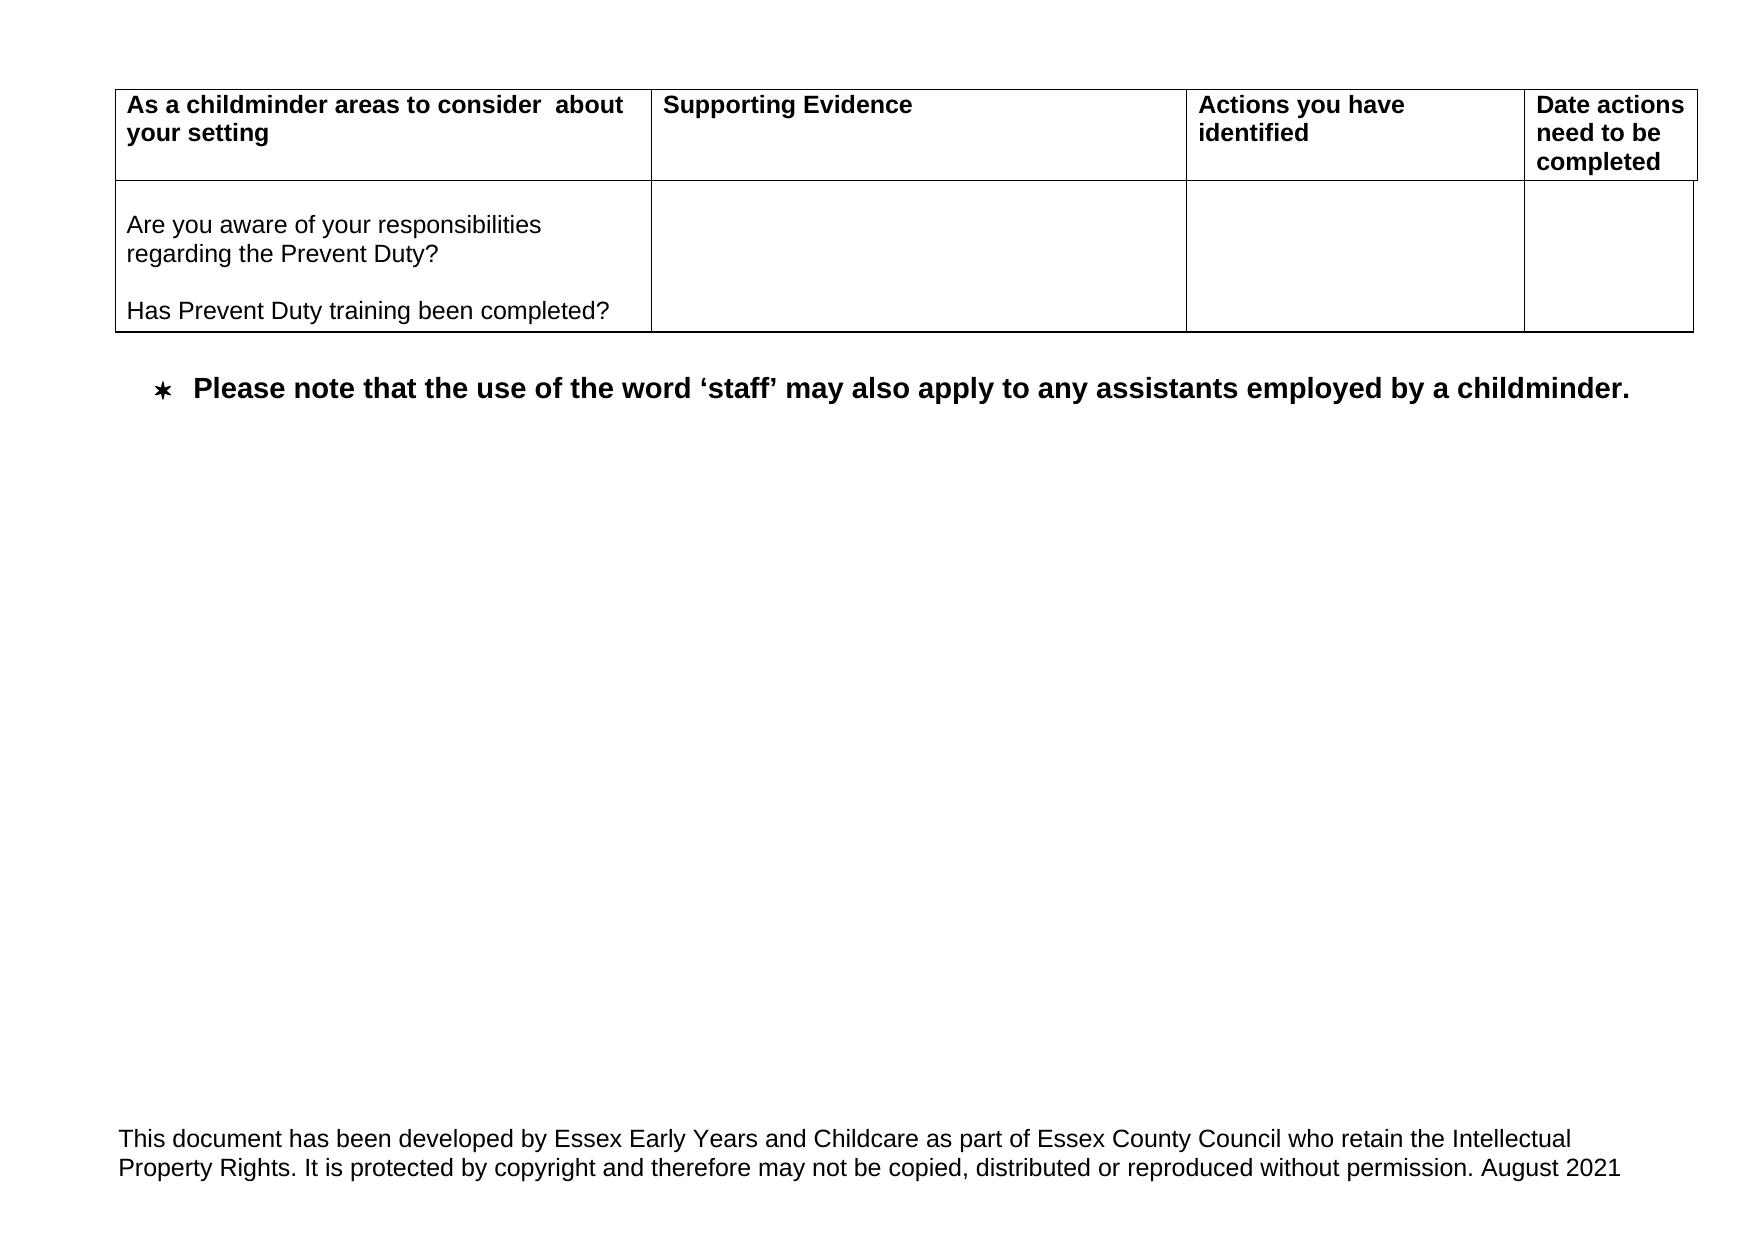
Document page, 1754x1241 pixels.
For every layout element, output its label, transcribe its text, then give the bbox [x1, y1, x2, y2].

list Please note that the use of the word ‘staff’ may also apply to any assistants employed by a childminder. [156, 371, 1669, 405]
table_cell Are you aware of your responsibilities regarding the Prevent Duty? Has Prevent Duty training been completed? [116, 181, 651, 331]
table_cell [652, 181, 1186, 331]
table_header Date actions need to be completed [1525, 90, 1697, 180]
table_header As a childminder areas to consider about your setting [116, 90, 651, 180]
table_cell [1525, 181, 1693, 331]
table_header Supporting Evidence [652, 90, 1186, 180]
table_header Actions you have identified [1187, 90, 1524, 180]
table_cell [1187, 181, 1524, 331]
